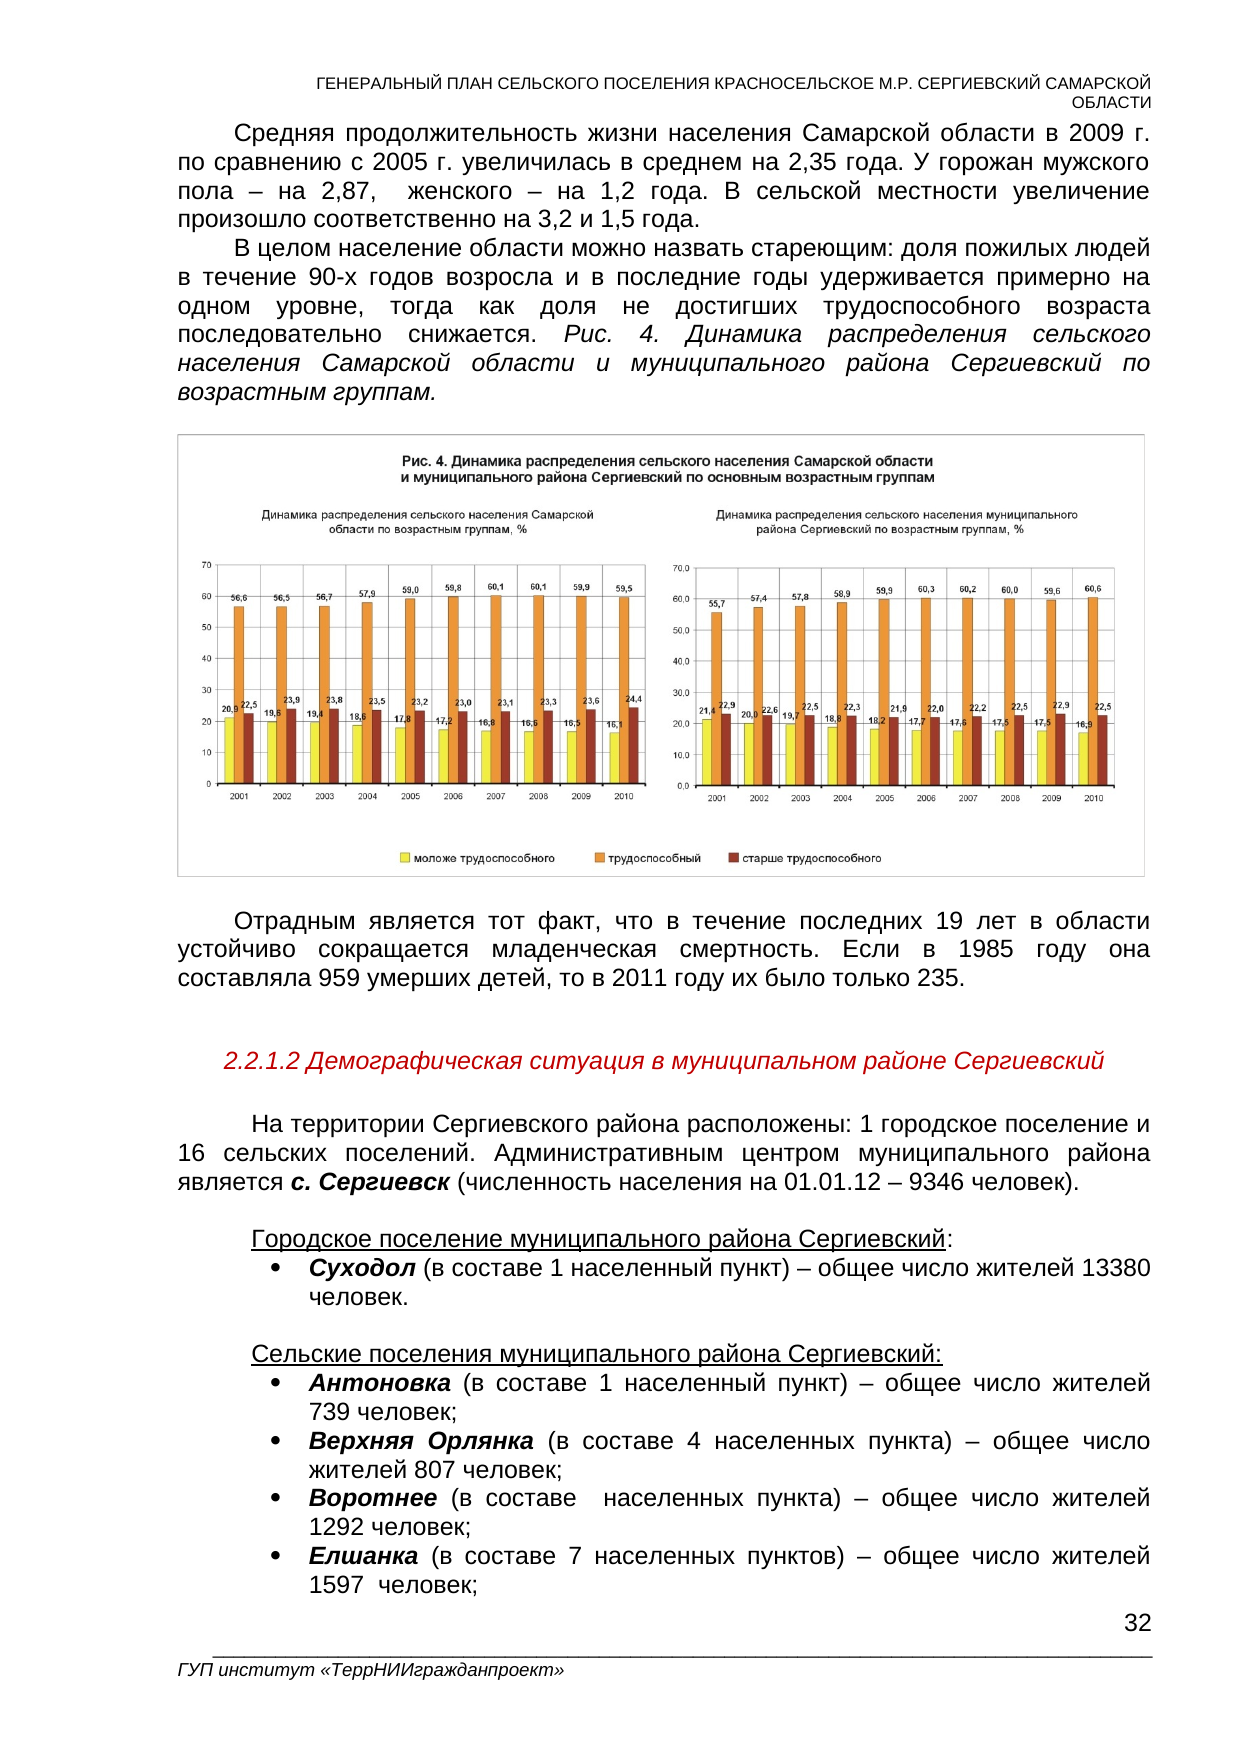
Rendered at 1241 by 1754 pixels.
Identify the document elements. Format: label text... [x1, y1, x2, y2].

text Средняя продолжительность жизни населения Самарской области в . по сравнению с . увеличилась в среднем на 2,35 года. У горожан мужского пола – на 2,87, женского – на 1,2 года. В сельской местности увеличение произошло соответственно на 3,2 и 1,5 года. [177, 118, 1152, 233]
subtitle 2.2.1.2 Демографическая ситуация в муниципальном районе Сергиевский [177, 1046, 1152, 1074]
list Воротнее (в составе населенных пункта) – общее число жителей 1292 человек; [271, 1483, 1152, 1541]
text Сельские поселения муниципального района Сергиевский: [177, 1339, 1152, 1368]
text Отрадным является тот факт, что в течение последних 19 лет в области устойчиво сокращается младенческая смертность. Если в 1985 году она составляла 959 умерших детей, то в 2011 году их было только 235. [177, 906, 1152, 992]
picture [177, 434, 1145, 877]
list Верхняя Орлянка (в составе 4 населенных пункта) – общее число жителей 807 человек; [271, 1426, 1152, 1483]
list Суходол (в составе 1 населенный пункт) – общее число жителей 13380 человек. [271, 1253, 1152, 1311]
text В целом население области можно назвать стареющим: доля пожилых людей в течение 90-х годов возросла и в последние годы удерживается примерно на одном уровне, тогда как доля не достигших трудоспособного возраста последовательно снижается. Рис. 4. Динамика распределения сельского населения Самарской области и муниципального района Сергиевский по возрастным группам. [177, 233, 1152, 406]
list Елшанка (в составе 7 населенных пунктов) – общее число жителей 1597 человек; [271, 1541, 1152, 1599]
text Городское поселение муниципального района Сергиевский: [177, 1224, 1152, 1253]
list Антоновка (в составе 1 населенный пункт) – общее число жителей 739 человек; [271, 1368, 1152, 1426]
text На территории Сергиевского района расположены: 1 городское поселение и 16 сельских поселений. Административным центром муниципального района является с. Сергиевск (численность населения на 01.01.12 – 9346 человек). [177, 1109, 1152, 1196]
